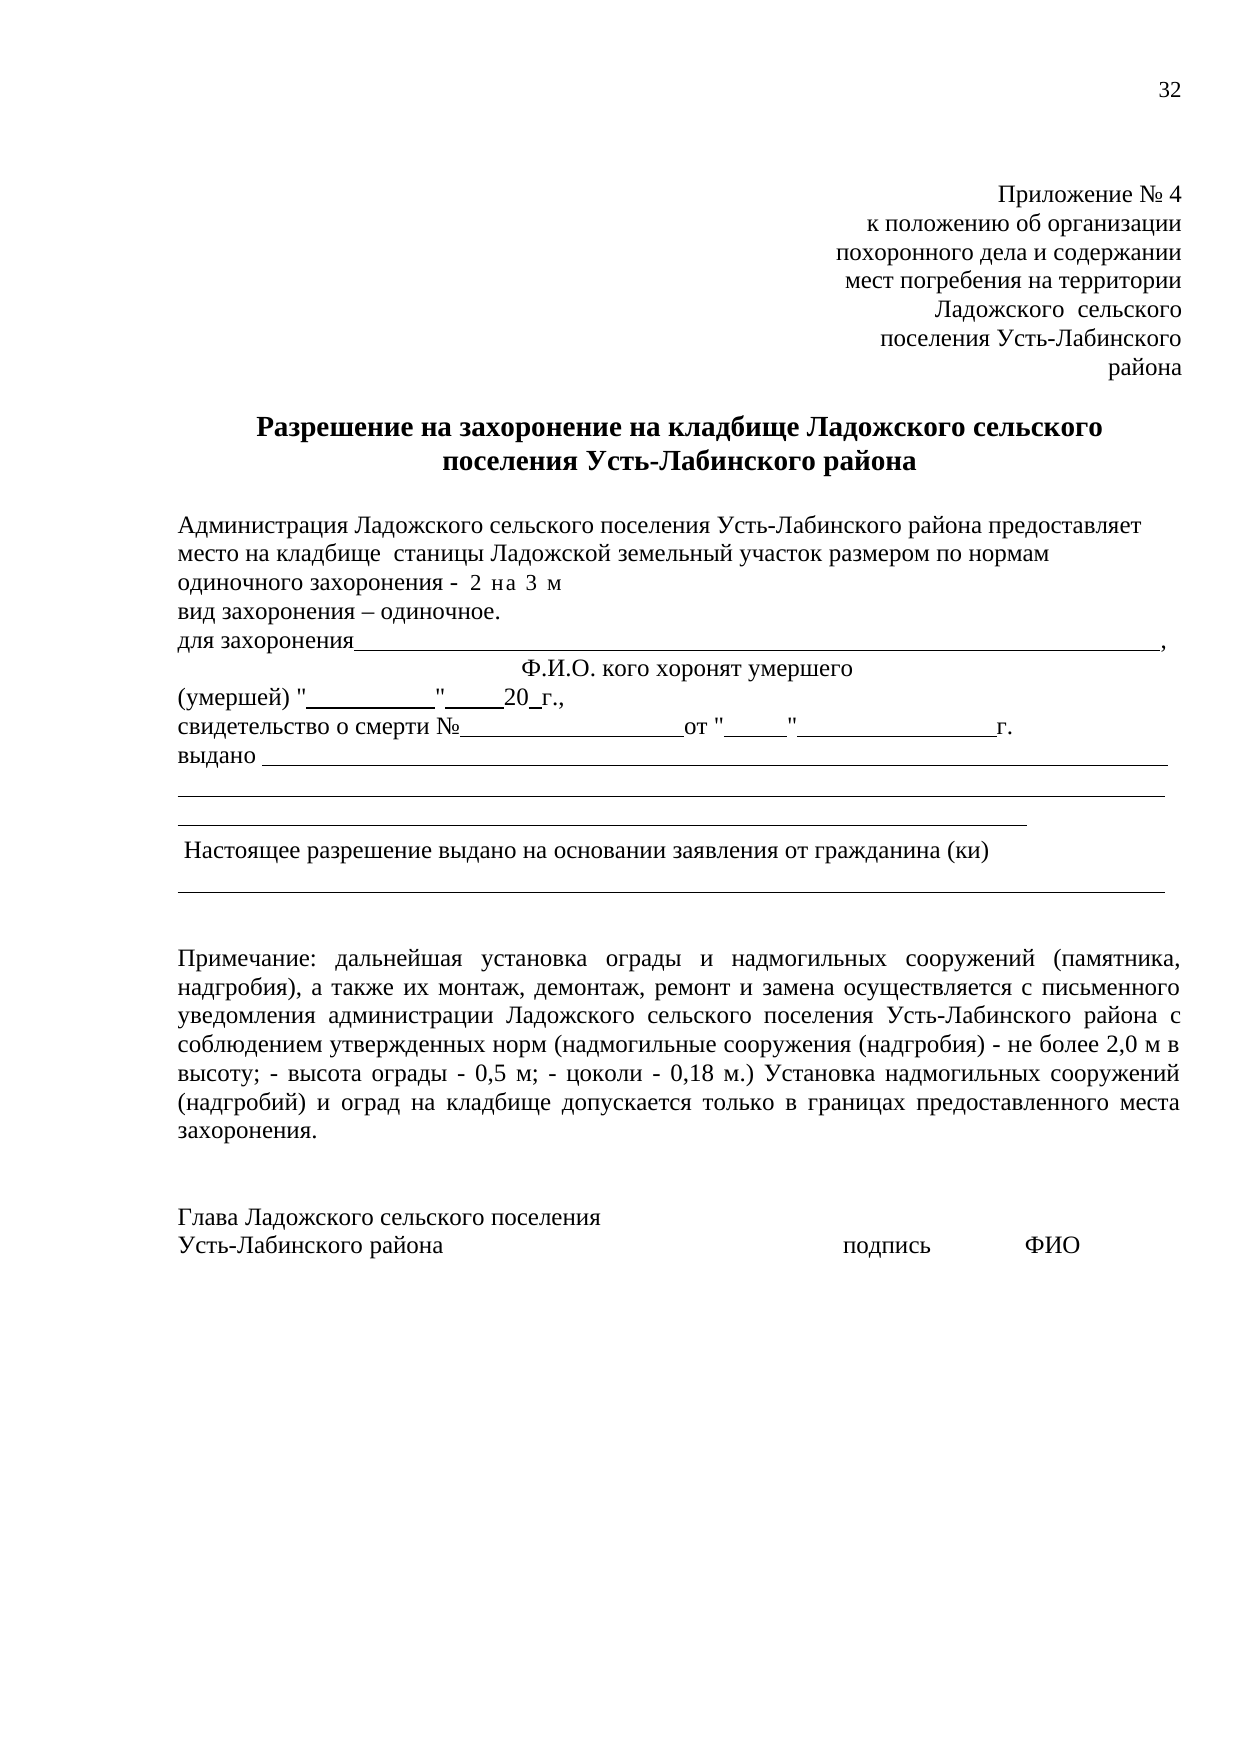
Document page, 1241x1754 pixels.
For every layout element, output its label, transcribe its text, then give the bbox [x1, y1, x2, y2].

text выдано [177, 740, 1198, 768]
text свидетельство о смерти № от " " г. [177, 711, 1198, 740]
text Примечание: дальнейшая установка ограды и надмогильных сооружений (памятника, надгробия), а также их монтаж, демонтаж, ремонт и замена осуществляется с письменного уведомления администрации Ладожского сельского поселения Усть-Лабинского района с соблюдением утвержденных норм (надмогильные сооружения (надгробия) - не более 2,0 м в высоту; - высота ограды - 0,5 м; - цоколи - 0,18 м.) Установка надмогильных сооружений (надгробий) и оград на кладбище допускается только в границах предоставленного места захоронения. [177, 943, 1181, 1144]
subtitle поселения Усть-Лабинского района [193, 443, 1166, 476]
text Ф.И.О. кого хоронят умершего (умершей) " " 20 г., [177, 653, 971, 711]
text вид захоронения – одиночное. [177, 596, 1169, 625]
text для захоронения , [177, 625, 1198, 653]
text Усть-Лабинского района подпись ФИО [177, 1230, 1198, 1259]
text Администрация Ладожского сельского поселения Усть-Лабинского района предоставляет место на кладбище станицы Ладожской земельный участок размером по нормам одиночного захоронения - 2 на 3 м [177, 510, 1169, 596]
text Глава Ладожского сельского поселения [177, 1202, 1198, 1230]
subtitle Разрешение на захоронение на кладбище Ладожского сельского [193, 409, 1166, 443]
text Приложение № 4 к положению об организации похоронного дела и содержании мест погребения на территории Ладожского сельского поселения Усть-Лабинского района [836, 179, 1182, 380]
text Настоящее разрешение выдано на основании заявления от гражданина (ки) [184, 838, 1198, 864]
